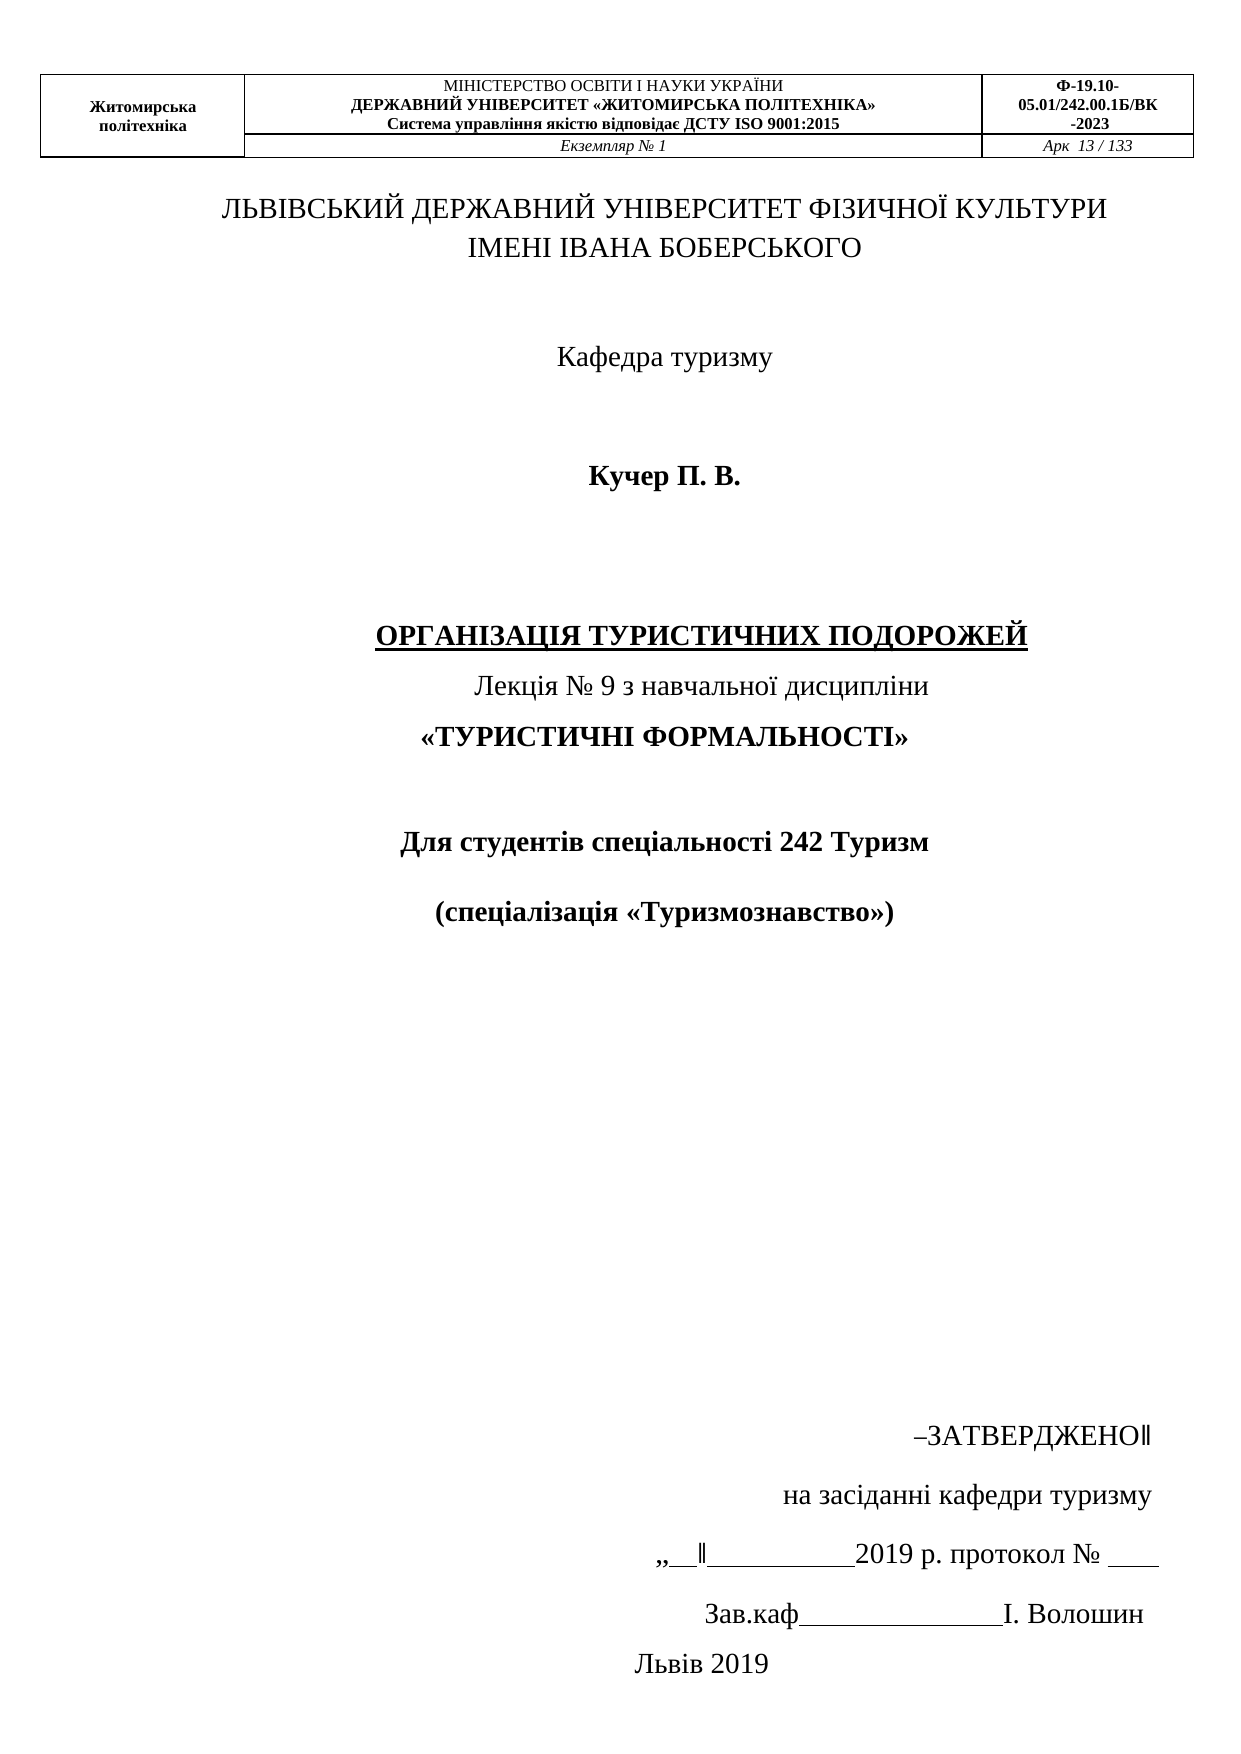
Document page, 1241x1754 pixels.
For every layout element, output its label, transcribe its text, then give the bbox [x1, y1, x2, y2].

text Лекція № 9 з навчальної дисципліни [261, 668, 1142, 702]
subtitle Кучер П. В. [187, 458, 1142, 492]
subtitle «ТУРИСТИЧНІ ФОРМАЛЬНОСТІ» [187, 719, 1142, 753]
text „ ‖ 2019 р. протокол № [52, 1537, 1159, 1570]
text ОРГАНІЗАЦІЯ ТУРИСТИЧНИХ ПОДОРОЖЕЙ [261, 618, 1142, 652]
text ЛЬВІВСЬКИЙ ДЕРЖАВНИЙ УНІВЕРСИТЕТ ФІЗИЧНОЇ КУЛЬТУРИ ІМЕНІ ІВАНА БОБЕРСЬКОГО [187, 191, 1142, 263]
text Кафедра туризму [187, 339, 1142, 373]
text Для студентів спеціальності 242 Туризм (спеціалізація «Туризмознавство») [319, 824, 1010, 928]
text Зав.каф І. Волошин Львів 2019 [634, 1596, 1152, 1680]
text ―ЗАТВЕРДЖЕНО‖ [117, 1418, 1152, 1451]
text на засіданні кафедри туризму [117, 1477, 1152, 1511]
